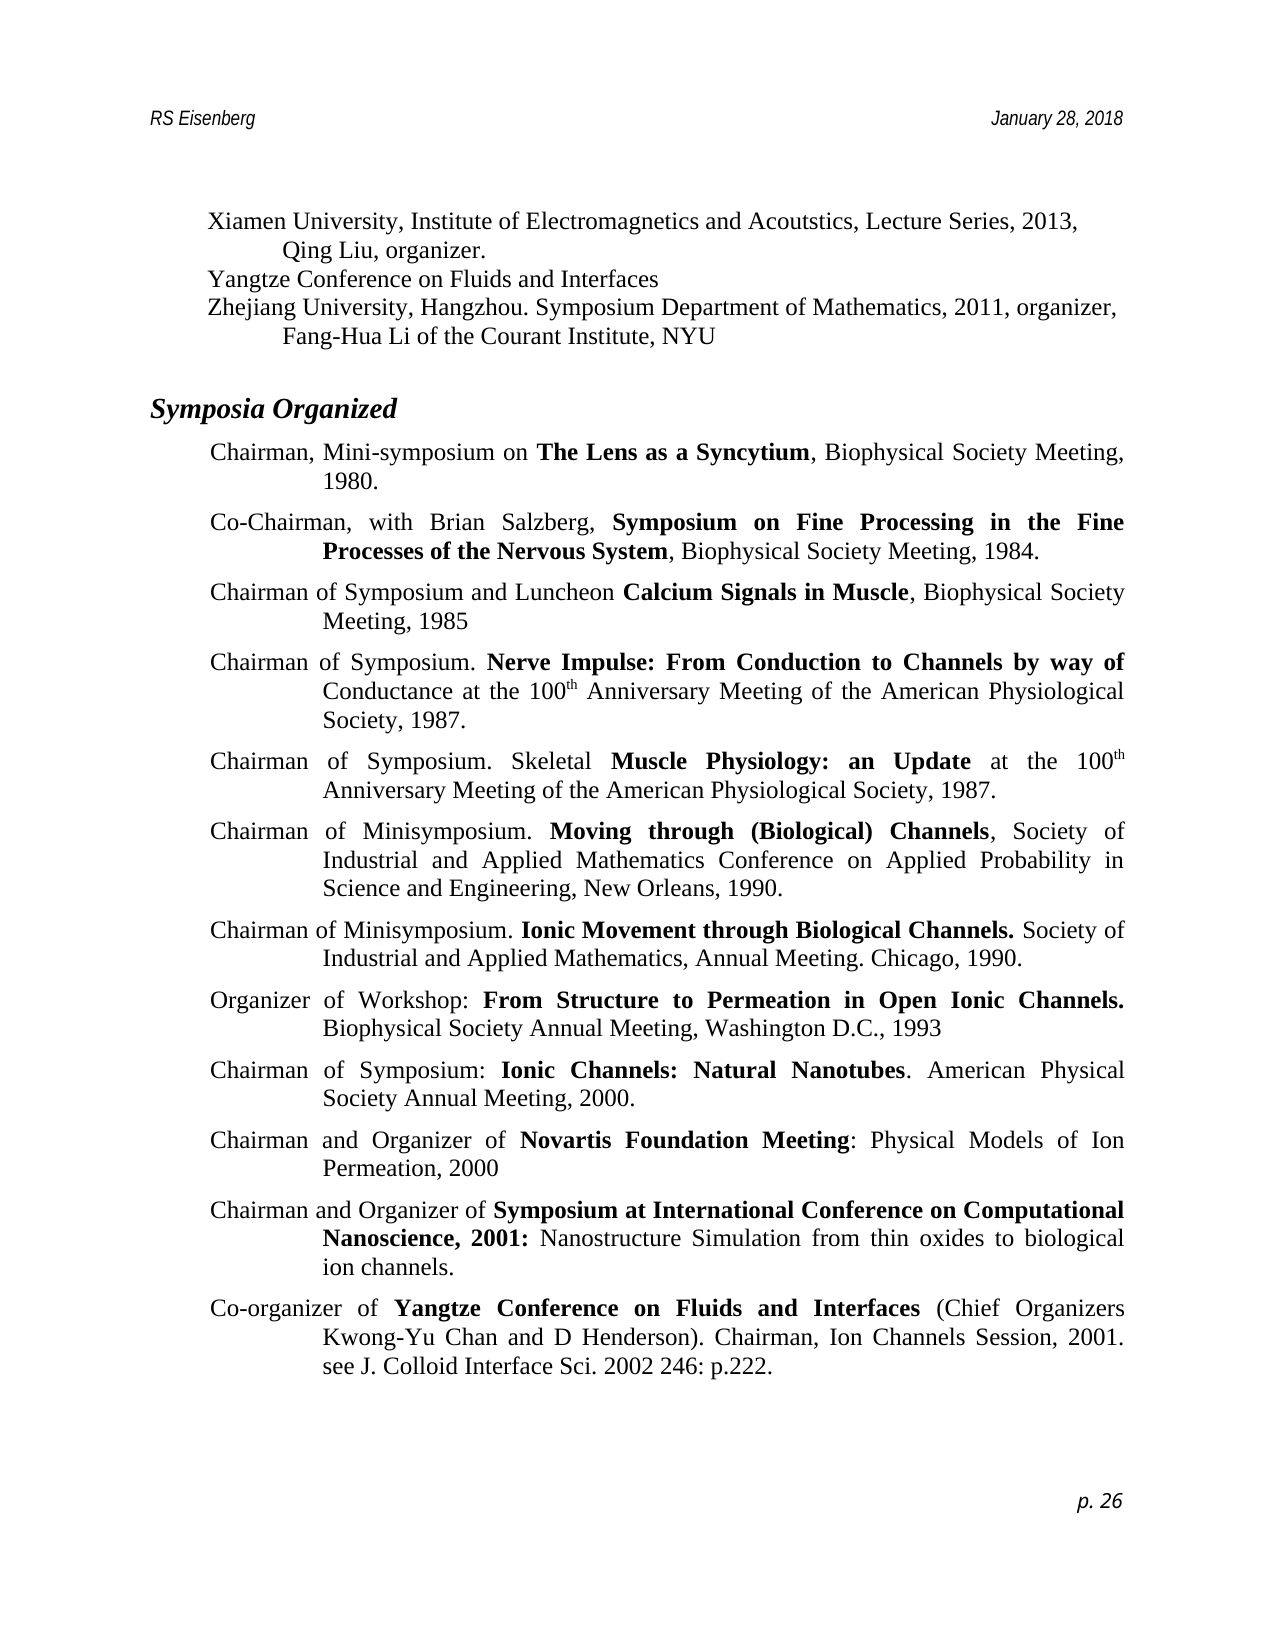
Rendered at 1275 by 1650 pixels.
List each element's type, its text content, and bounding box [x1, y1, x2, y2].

text Chairman of Minisymposium. Ionic Movement through Biological Channels. Society of Industrial and Applied Mathematics, Annual Meeting. Chicago, 1990. [210, 915, 1125, 972]
text Chairman of Symposium. Skeletal Muscle Physiology: an Update at the 100th Anniversary Meeting of the American Physiological Society, 1987. [210, 746, 1125, 803]
text Xiamen University, Institute of Electromagnetics and Acoutstics, Lecture Series, 2013, Qing Liu, organizer. [207, 206, 1125, 264]
text Chairman, Mini-symposium on The Lens as a Syncytium, Biophysical Society Meeting, 1980. [210, 437, 1125, 495]
text Chairman of Symposium. Nerve Impulse: From Conduction to Channels by way of Conductance at the 100th Anniversary Meeting of the American Physiological Society, 1987. [210, 647, 1125, 733]
text Co-Chairman, with Brian Salzberg, Symposium on Fine Processing in the Fine Processes of the Nervous System, Biophysical Society Meeting, 1984. [210, 507, 1125, 565]
text Chairman of Symposium: Ionic Channels: Natural Nanotubes. American Physical Society Annual Meeting, 2000. [210, 1055, 1125, 1112]
text Chairman of Minisymposium. Moving through (Biological) Channels, Society of Industrial and Applied Mathematics Conference on Applied Probability in Science and Engineering, New Orleans, 1990. [210, 816, 1125, 902]
text Chairman and Organizer of Symposium at International Conference on Computational Nanoscience, 2001: Nanostructure Simulation from thin oxides to biological ion channels. [210, 1195, 1125, 1281]
text Organizer of Workshop: From Structure to Permeation in Open Ionic Channels. Biophysical Society Annual Meeting, Washington D.C., 1993 [210, 985, 1125, 1042]
text Zhejiang University, Hangzhou. Symposium Department of Mathematics, 2011, organizer, Fang-Hua Li of the Courant Institute, NYU [207, 292, 1125, 350]
text Yangtze Conference on Fluids and Interfaces [207, 264, 1125, 292]
text Chairman and Organizer of Novartis Foundation Meeting: Physical Models of Ion Permeation, 2000 [210, 1125, 1125, 1182]
text Symposia Organized [150, 391, 1125, 425]
text Co-organizer of Yangtze Conference on Fluids and Interfaces (Chief Organizers Kwong-Yu Chan and D Henderson). Chairman, Ion Channels Session, 2001. see J. Colloid Interface Sci. 2002 246: p.222. [210, 1293, 1125, 1380]
text Chairman of Symposium and Luncheon Calcium Signals in Muscle, Biophysical Society Meeting, 1985 [210, 577, 1125, 635]
